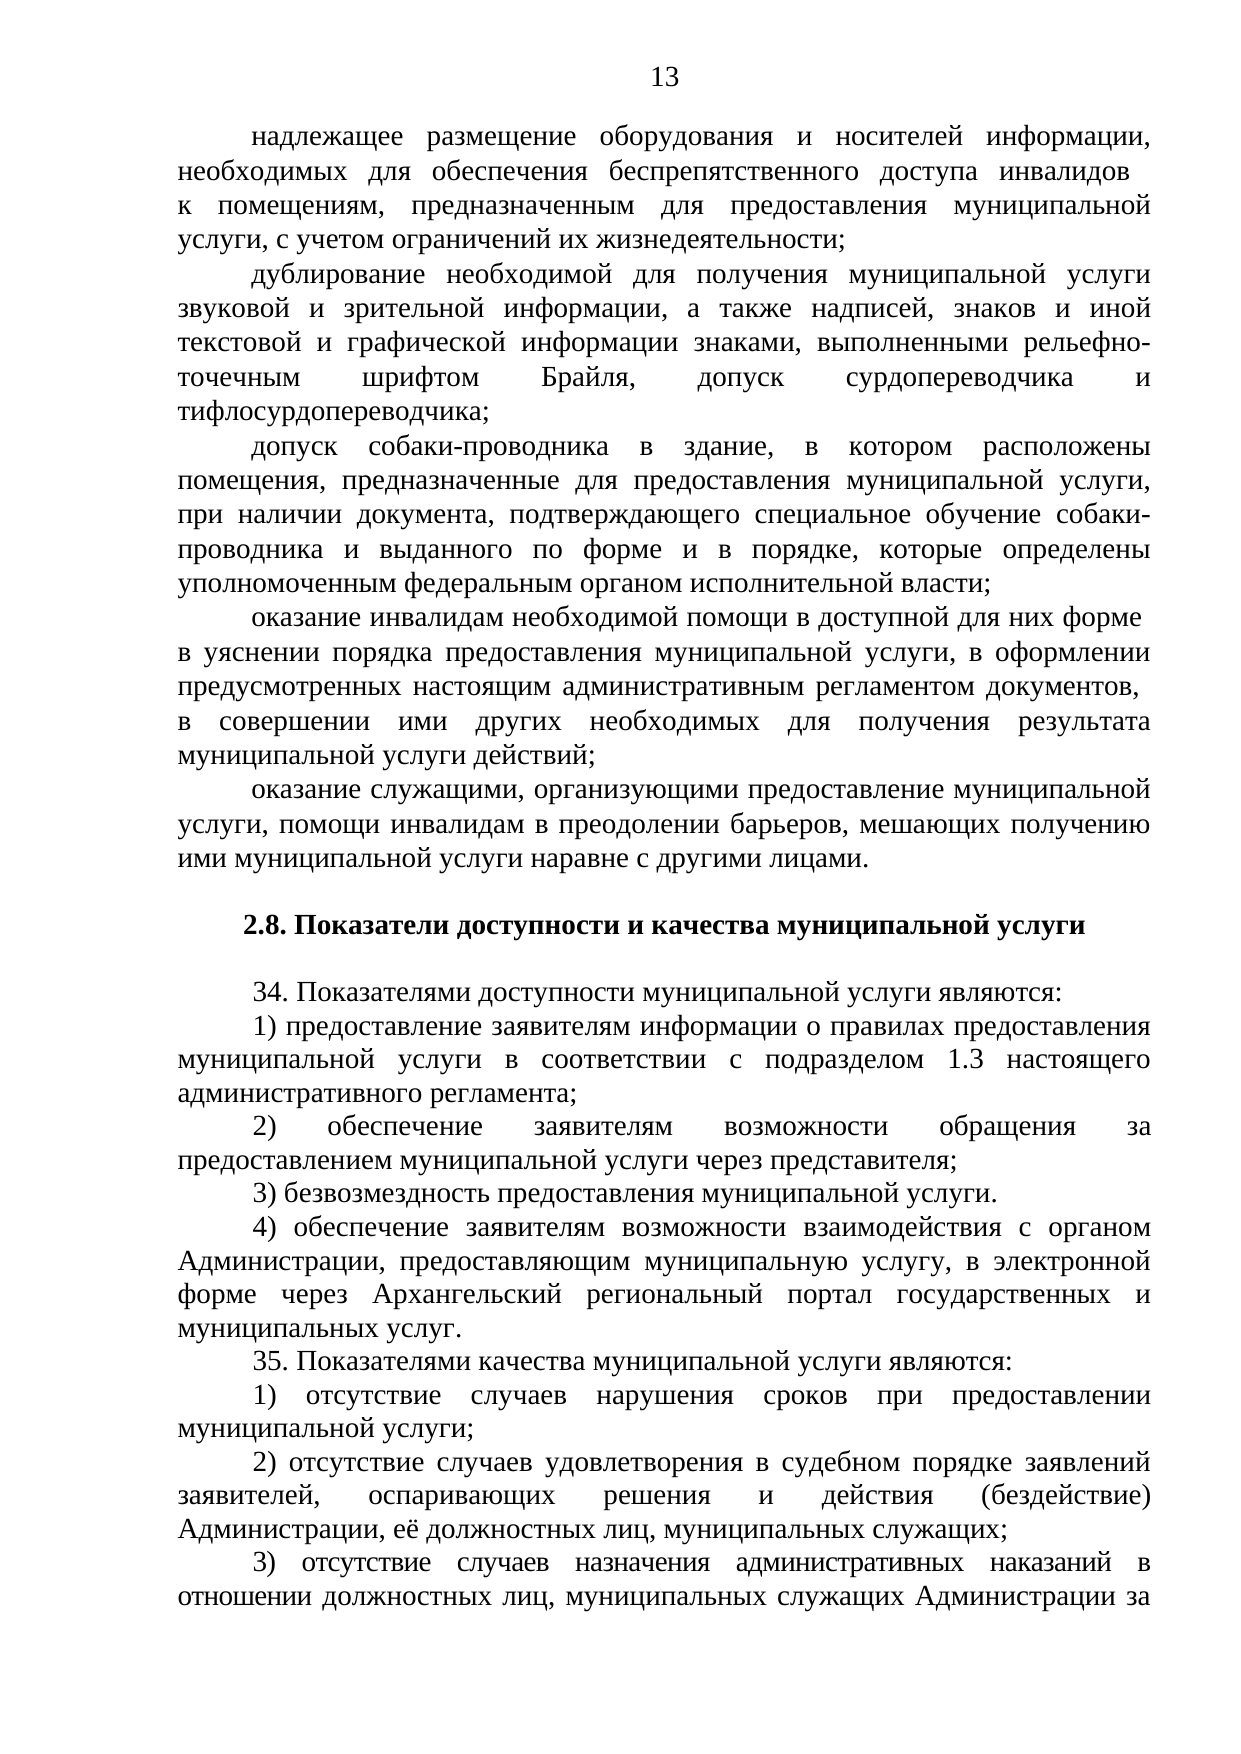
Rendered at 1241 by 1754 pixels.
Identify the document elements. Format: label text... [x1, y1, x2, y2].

text оказание инвалидам необходимой помощи в доступной для них форме в уяснении порядка предоставления муниципальной услуги, в оформлении предусмотренных настоящим административным регламентом документов, в совершении ими других необходимых для получения результата муниципальной услуги действий; [177, 599, 1152, 771]
text 1) предоставление заявителям информации о правилах предоставления муниципальной услуги в соответствии с подразделом 1.3 настоящего административного регламента; [177, 1008, 1152, 1108]
text 2.8. Показатели доступности и качества муниципальной услуги [177, 908, 1152, 941]
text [177, 1544, 1152, 1612]
text 2) отсутствие случаев удовлетворения в судебном порядке заявлений заявителей, оспаривающих решения и действия (бездействие) Администрации, её должностных лиц, муниципальных служащих; [177, 1444, 1152, 1544]
text 2) обеспечение заявителям возможности обращения за предоставлением муниципальной услуги через представителя; [177, 1108, 1152, 1176]
text 1) отсутствие случаев нарушения сроков при предоставлении муниципальной услуги; [177, 1377, 1152, 1444]
text оказание служащими, организующими предоставление муниципальной услуги, помощи инвалидам в преодолении барьеров, мешающих получению ими муниципальной услуги наравне с другими лицами. [177, 771, 1152, 874]
text 35. Показателями качества муниципальной услуги являются: [177, 1343, 1152, 1377]
text допуск собаки-проводника в здание, в котором расположены помещения, предназначенные для предоставления муниципальной услуги, при наличии документа, подтверждающего специальное обучение собаки-проводника и выданного по форме и в порядке, которые определены уполномоченным федеральным органом исполнительной власти; [177, 427, 1152, 599]
text 34. Показателями доступности муниципальной услуги являются: [177, 974, 1152, 1008]
text дублирование необходимой для получения муниципальной услуги звуковой и зрительной информации, а также надписей, знаков и иной текстовой и графической информации знаками, выполненными рельефно-точечным шрифтом Брайля, допуск сурдопереводчика и тифлосурдопереводчика; [177, 256, 1152, 427]
text 3) безвозмездность предоставления муниципальной услуги. [177, 1176, 1152, 1209]
text 4) обеспечение заявителям возможности взаимодействия с органом Администрации, предоставляющим муниципальную услугу, в электронной форме через Архангельский региональный портал государственных и муниципальных услуг. [177, 1209, 1152, 1343]
text надлежащее размещение оборудования и носителей информации, необходимых для обеспечения беспрепятственного доступа инвалидов к помещениям, предназначенным для предоставления муниципальной услуги, с учетом ограничений их жизнедеятельности; [177, 118, 1152, 256]
